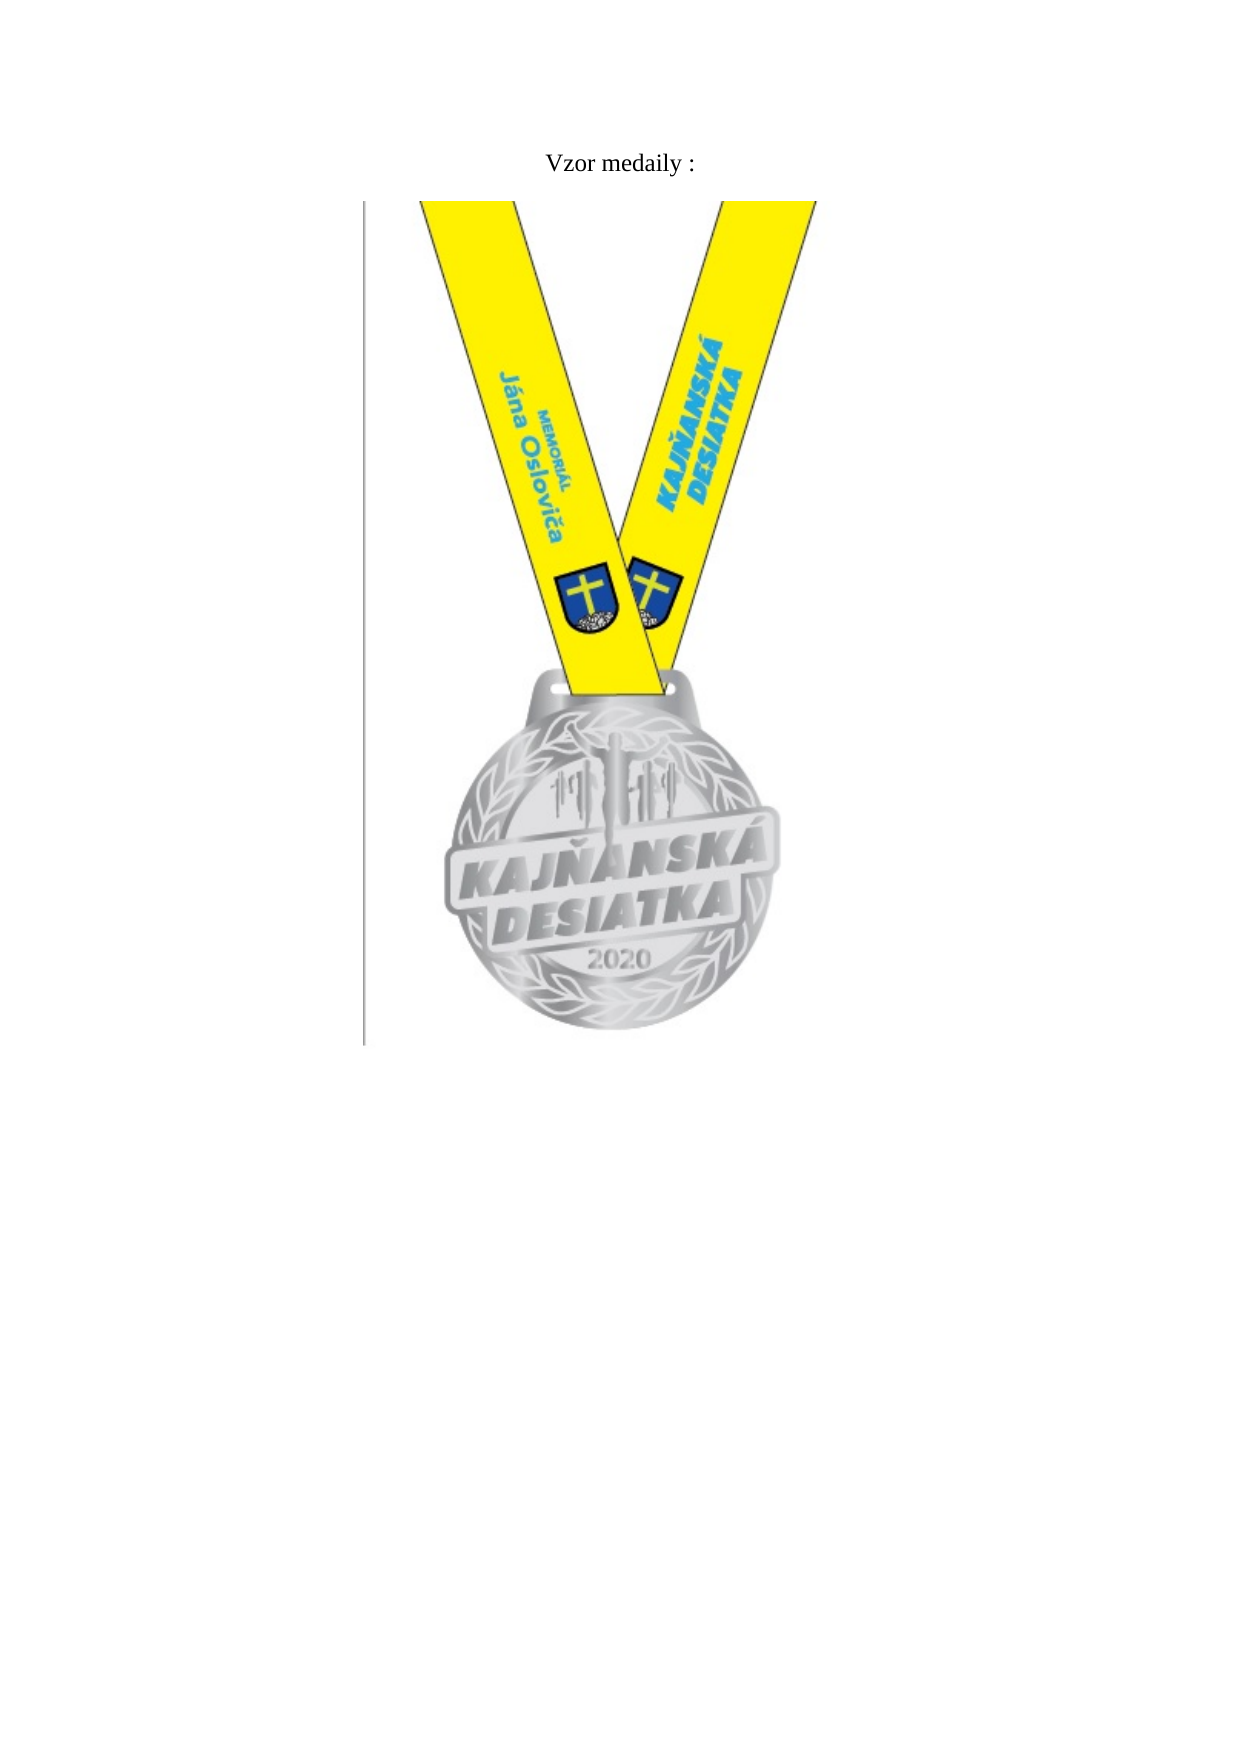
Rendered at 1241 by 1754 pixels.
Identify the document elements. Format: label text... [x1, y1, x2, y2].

text Vzor medaily : [148, 148, 1093, 176]
picture [363, 201, 878, 1049]
